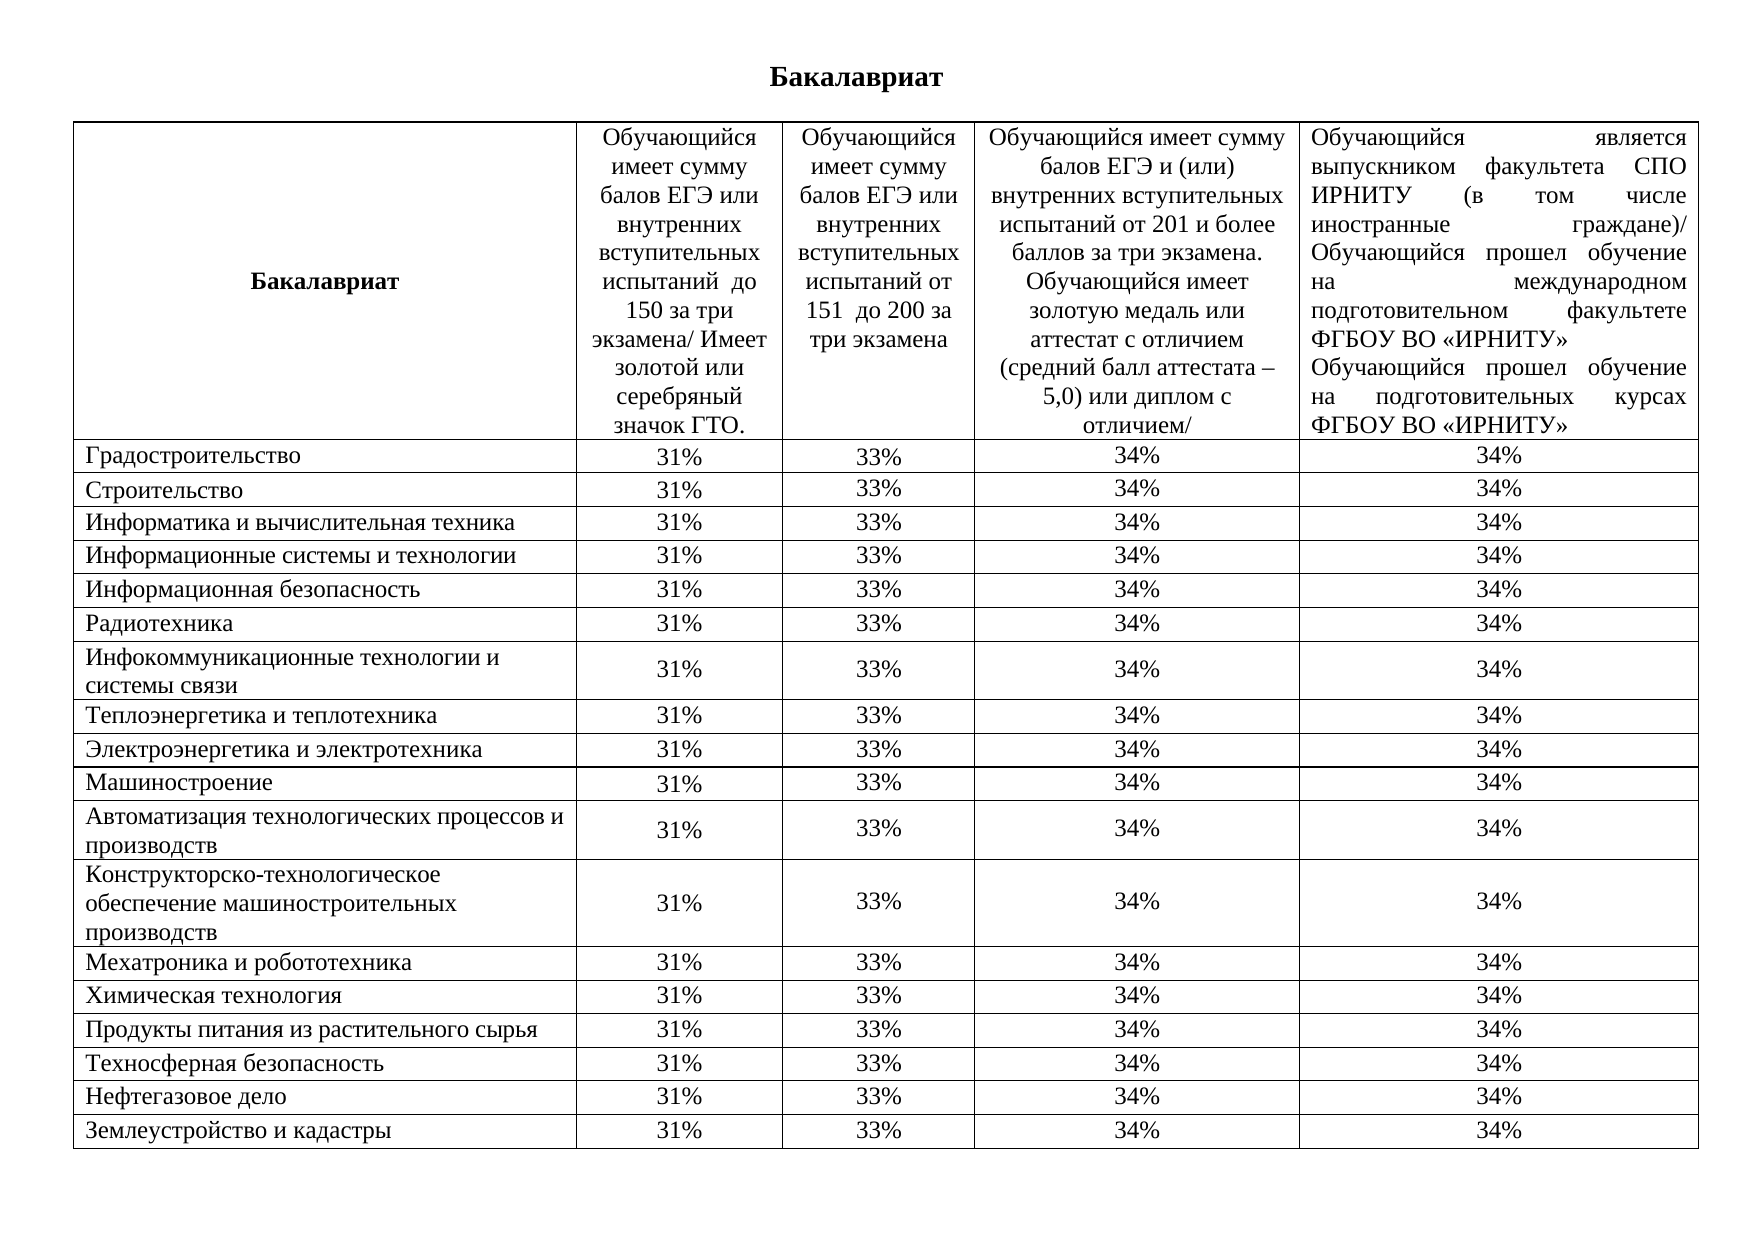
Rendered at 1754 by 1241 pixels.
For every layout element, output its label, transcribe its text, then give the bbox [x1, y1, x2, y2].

table_header Обучающийся имеет сумму балов ЕГЭ или внутренних вступительных испытаний до 150 за три экзамена/ Имеет золотой или серебряный значок ГТО. [577, 123, 782, 439]
table_cell 33% [783, 981, 974, 1013]
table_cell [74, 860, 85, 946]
table_cell 31% [577, 734, 782, 766]
table_cell 33% [783, 1048, 974, 1080]
table_cell 33% [783, 1014, 974, 1047]
table_header Обучающийся имеет сумму балов ЕГЭ или внутренних вступительных испытаний от 151 до 200 за три экзамена [783, 123, 974, 439]
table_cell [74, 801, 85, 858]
table_cell 33% [783, 642, 974, 699]
table_cell Информационная безопасность [74, 574, 576, 607]
text Бакалавриат [74, 59, 1639, 93]
table_cell 34% [1300, 860, 1698, 946]
table_cell 33% [783, 860, 974, 946]
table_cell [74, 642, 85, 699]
table_cell 34% [1300, 574, 1698, 607]
table_cell 34% [975, 801, 1299, 858]
table_cell 31% [577, 541, 782, 573]
table_cell 31% [577, 440, 782, 472]
table_cell 33% [783, 574, 974, 607]
table_cell 31% [577, 642, 782, 699]
table_cell 33% [783, 801, 974, 858]
table_cell Химическая технология [74, 981, 576, 1013]
table_cell 33% [783, 440, 974, 472]
table_cell 33% [783, 1081, 974, 1114]
table_cell Строительство [74, 473, 576, 506]
table_cell 34% [1300, 947, 1698, 979]
table_cell 34% [1300, 768, 1698, 800]
table_header Обучающийся имеет сумму балов ЕГЭ и (или) внутренних вступительных испытаний от 201 и более баллов за три экзамена. Обучающийся имеет золотую медаль или аттестат с отличием (средний балл аттестата – 5,0) или диплом с отличием/ [975, 123, 1299, 439]
table_cell 31% [577, 768, 782, 800]
table_cell 34% [1300, 734, 1698, 766]
table_cell 31% [577, 700, 782, 733]
table_cell 34% [975, 507, 1299, 539]
table_cell 34% [975, 1115, 1299, 1148]
table_cell 34% [975, 1014, 1299, 1047]
table_cell 34% [1300, 541, 1698, 573]
table_cell 34% [1300, 1081, 1698, 1114]
table_cell Мехатроника и робототехника [74, 947, 576, 979]
table_header Бакалавриат [74, 123, 576, 439]
table_cell 31% [577, 981, 782, 1013]
table_cell 34% [1300, 981, 1698, 1013]
table_cell Продукты питания из растительного сырья [74, 1014, 576, 1047]
table_cell Теплоэнергетика и теплотехника [74, 700, 576, 733]
table_cell 31% [577, 574, 782, 607]
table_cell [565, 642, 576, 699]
table_cell Информационные системы и технологии [74, 541, 576, 573]
table_cell 34% [1300, 700, 1698, 733]
table_cell 33% [783, 507, 974, 539]
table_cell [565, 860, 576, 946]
table_cell 31% [577, 1014, 782, 1047]
table_cell 34% [1300, 1048, 1698, 1080]
table_cell 31% [577, 473, 782, 506]
table_cell 34% [975, 1048, 1299, 1080]
table_cell 31% [577, 947, 782, 979]
table_cell 33% [783, 734, 974, 766]
table_header Обучающийся является выпускником факультета СПО ИРНИТУ (в том числе иностранные граждане)/ Обучающийся прошел обучение на международном подготовительном факультете ФГБОУ ВО «ИРНИТУ» Обучающийся прошел обучение на подготовительных курсах ФГБОУ ВО «ИРНИТУ» [1300, 123, 1698, 439]
table_cell Электроэнергетика и электротехника [74, 734, 576, 766]
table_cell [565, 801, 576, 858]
table_cell Землеустройство и кадастры [74, 1115, 576, 1148]
table_cell Машиностроение [74, 768, 576, 800]
table_cell 33% [783, 1115, 974, 1148]
table_cell 34% [1300, 642, 1698, 699]
table_cell 34% [1300, 801, 1698, 858]
table_cell 31% [577, 1081, 782, 1114]
table_cell 31% [577, 507, 782, 539]
table_cell 34% [975, 642, 1299, 699]
table_cell 34% [1300, 440, 1698, 472]
table_cell 33% [783, 700, 974, 733]
table_cell 33% [783, 608, 974, 641]
table_cell 34% [1300, 507, 1698, 539]
table_cell Градостроительство [74, 440, 576, 472]
table_cell 34% [1300, 1014, 1698, 1047]
table_cell 31% [577, 1115, 782, 1148]
table_cell 33% [783, 768, 974, 800]
table_cell 31% [577, 1048, 782, 1080]
table_cell Нефтегазовое дело [74, 1081, 576, 1114]
table_cell 34% [975, 440, 1299, 472]
table_cell 34% [975, 947, 1299, 979]
table_cell 34% [975, 981, 1299, 1013]
table_cell 34% [975, 473, 1299, 506]
table_cell Радиотехника [74, 608, 576, 641]
table_cell 34% [1300, 608, 1698, 641]
table_cell 34% [975, 734, 1299, 766]
table_cell 33% [783, 473, 974, 506]
table_cell Техносферная безопасность [74, 1048, 576, 1080]
table_cell 31% [577, 801, 782, 858]
table_cell 34% [975, 860, 1299, 946]
table_cell 31% [577, 608, 782, 641]
table_cell 34% [1300, 1115, 1698, 1148]
table_cell 34% [975, 608, 1299, 641]
table_cell 34% [975, 700, 1299, 733]
table_cell Информатика и вычислительная техника [74, 507, 576, 539]
table_cell 31% [577, 860, 782, 946]
table_cell 34% [1300, 473, 1698, 506]
table_cell 33% [783, 947, 974, 979]
table_cell 33% [783, 541, 974, 573]
table_cell 34% [975, 541, 1299, 573]
table_cell 34% [975, 768, 1299, 800]
table_cell 34% [975, 574, 1299, 607]
table_cell 34% [975, 1081, 1299, 1114]
